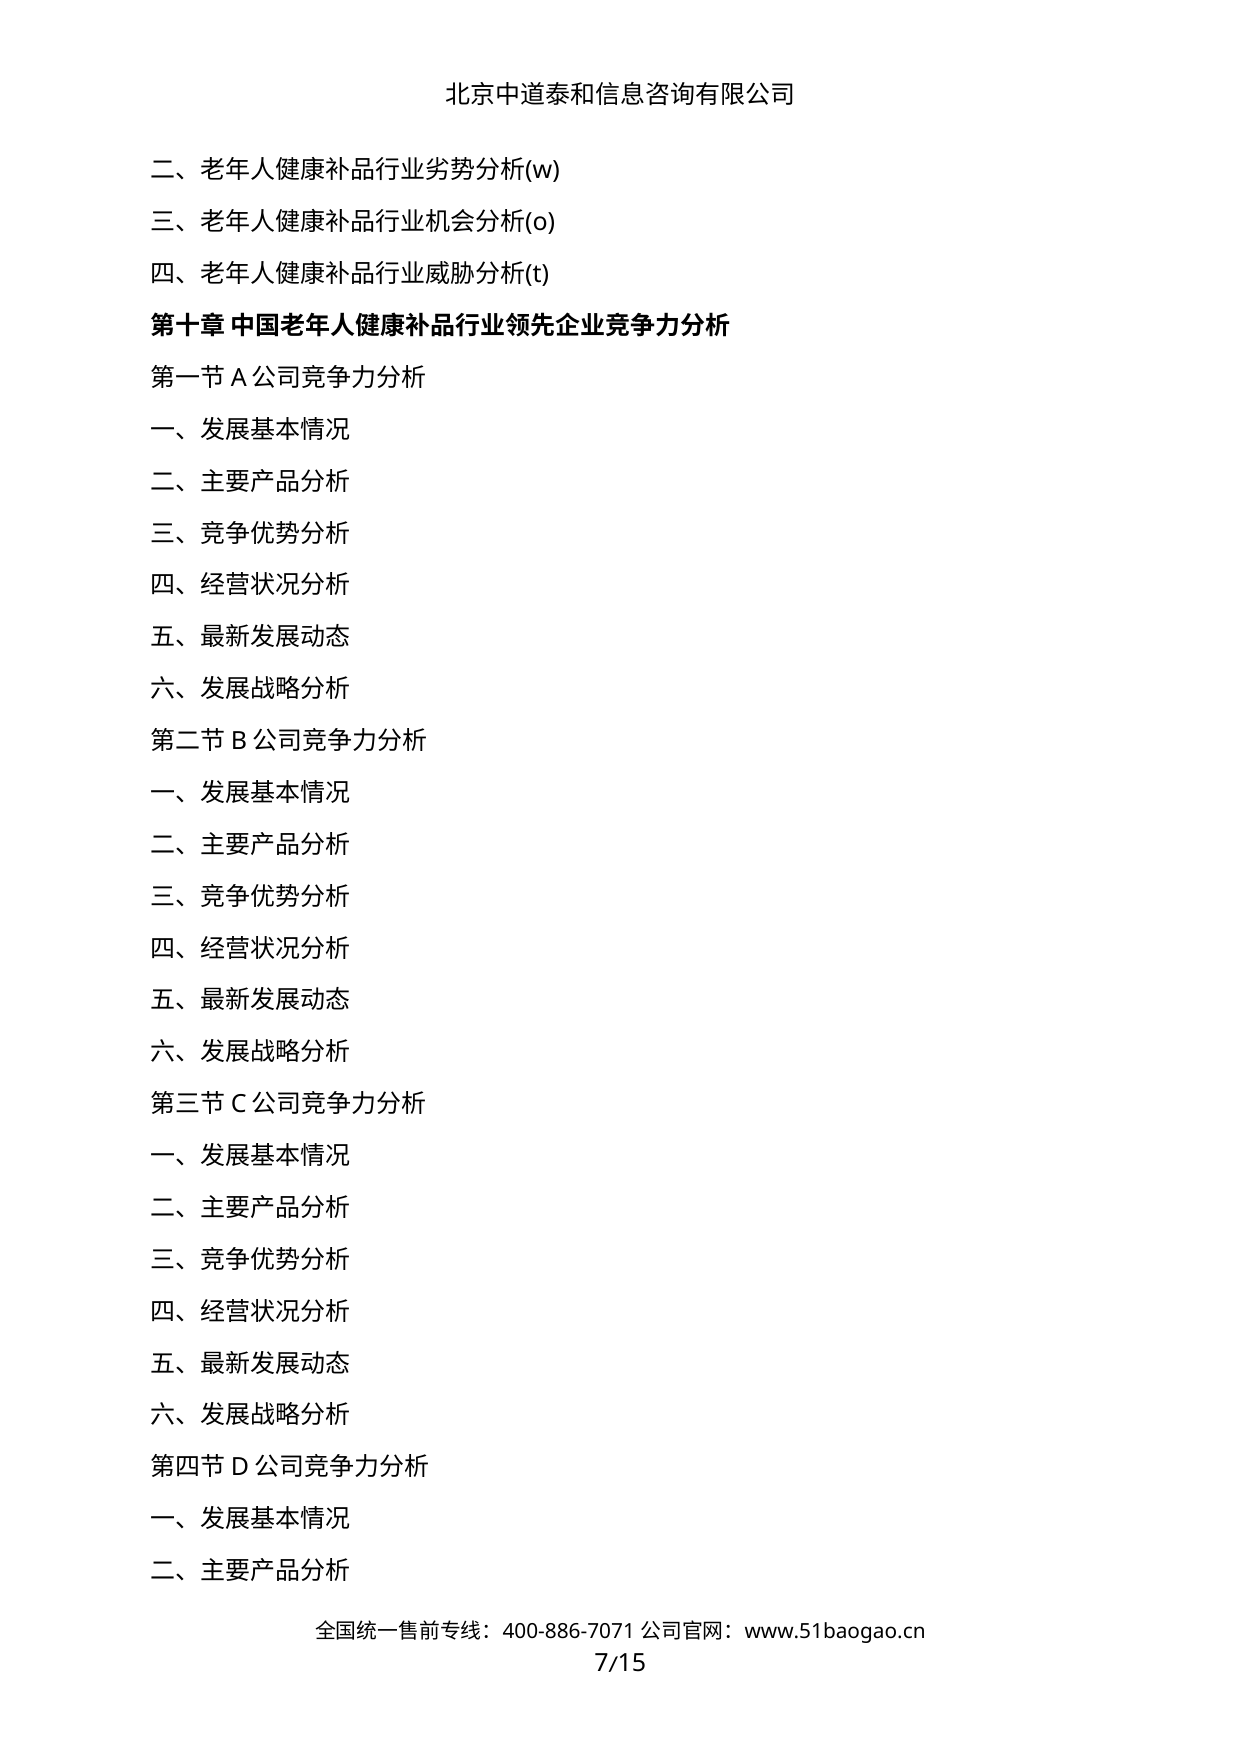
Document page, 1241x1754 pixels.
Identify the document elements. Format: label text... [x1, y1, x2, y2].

text 五、最新发展动态 [150, 980, 1090, 1016]
text 二、主要产品分析 [150, 824, 1090, 861]
text 第一节 A公司竞争力分析 [150, 357, 1090, 394]
text 二、老年人健康补品行业劣势分析(w) [150, 150, 1090, 186]
text 六、发展战略分析 [150, 1032, 1090, 1068]
text 四、经营状况分析 [150, 565, 1090, 601]
text 六、发展战略分析 [150, 1395, 1090, 1431]
text 第二节 B公司竞争力分析 [150, 721, 1090, 757]
text 二、主要产品分析 [150, 1187, 1090, 1224]
text 四、经营状况分析 [150, 1291, 1090, 1327]
text 二、主要产品分析 [150, 1551, 1090, 1587]
text 四、老年人健康补品行业威胁分析(t) [150, 254, 1090, 290]
text 一、发展基本情况 [150, 1136, 1090, 1172]
text 一、发展基本情况 [150, 1499, 1090, 1535]
text 三、竞争优势分析 [150, 513, 1090, 549]
text 第三节 C公司竞争力分析 [150, 1084, 1090, 1120]
text 五、最新发展动态 [150, 1343, 1090, 1379]
text 三、竞争优势分析 [150, 1239, 1090, 1276]
text 三、竞争优势分析 [150, 876, 1090, 912]
text 四、经营状况分析 [150, 928, 1090, 964]
text 二、主要产品分析 [150, 461, 1090, 497]
text 第四节 D公司竞争力分析 [150, 1447, 1090, 1483]
text 三、老年人健康补品行业机会分析(o) [150, 202, 1090, 238]
text 第十章 中国老年人健康补品行业领先企业竞争力分析 [150, 306, 1090, 342]
text 一、发展基本情况 [150, 409, 1090, 446]
text 一、发展基本情况 [150, 772, 1090, 809]
text 六、发展战略分析 [150, 669, 1090, 705]
text 五、最新发展动态 [150, 617, 1090, 653]
